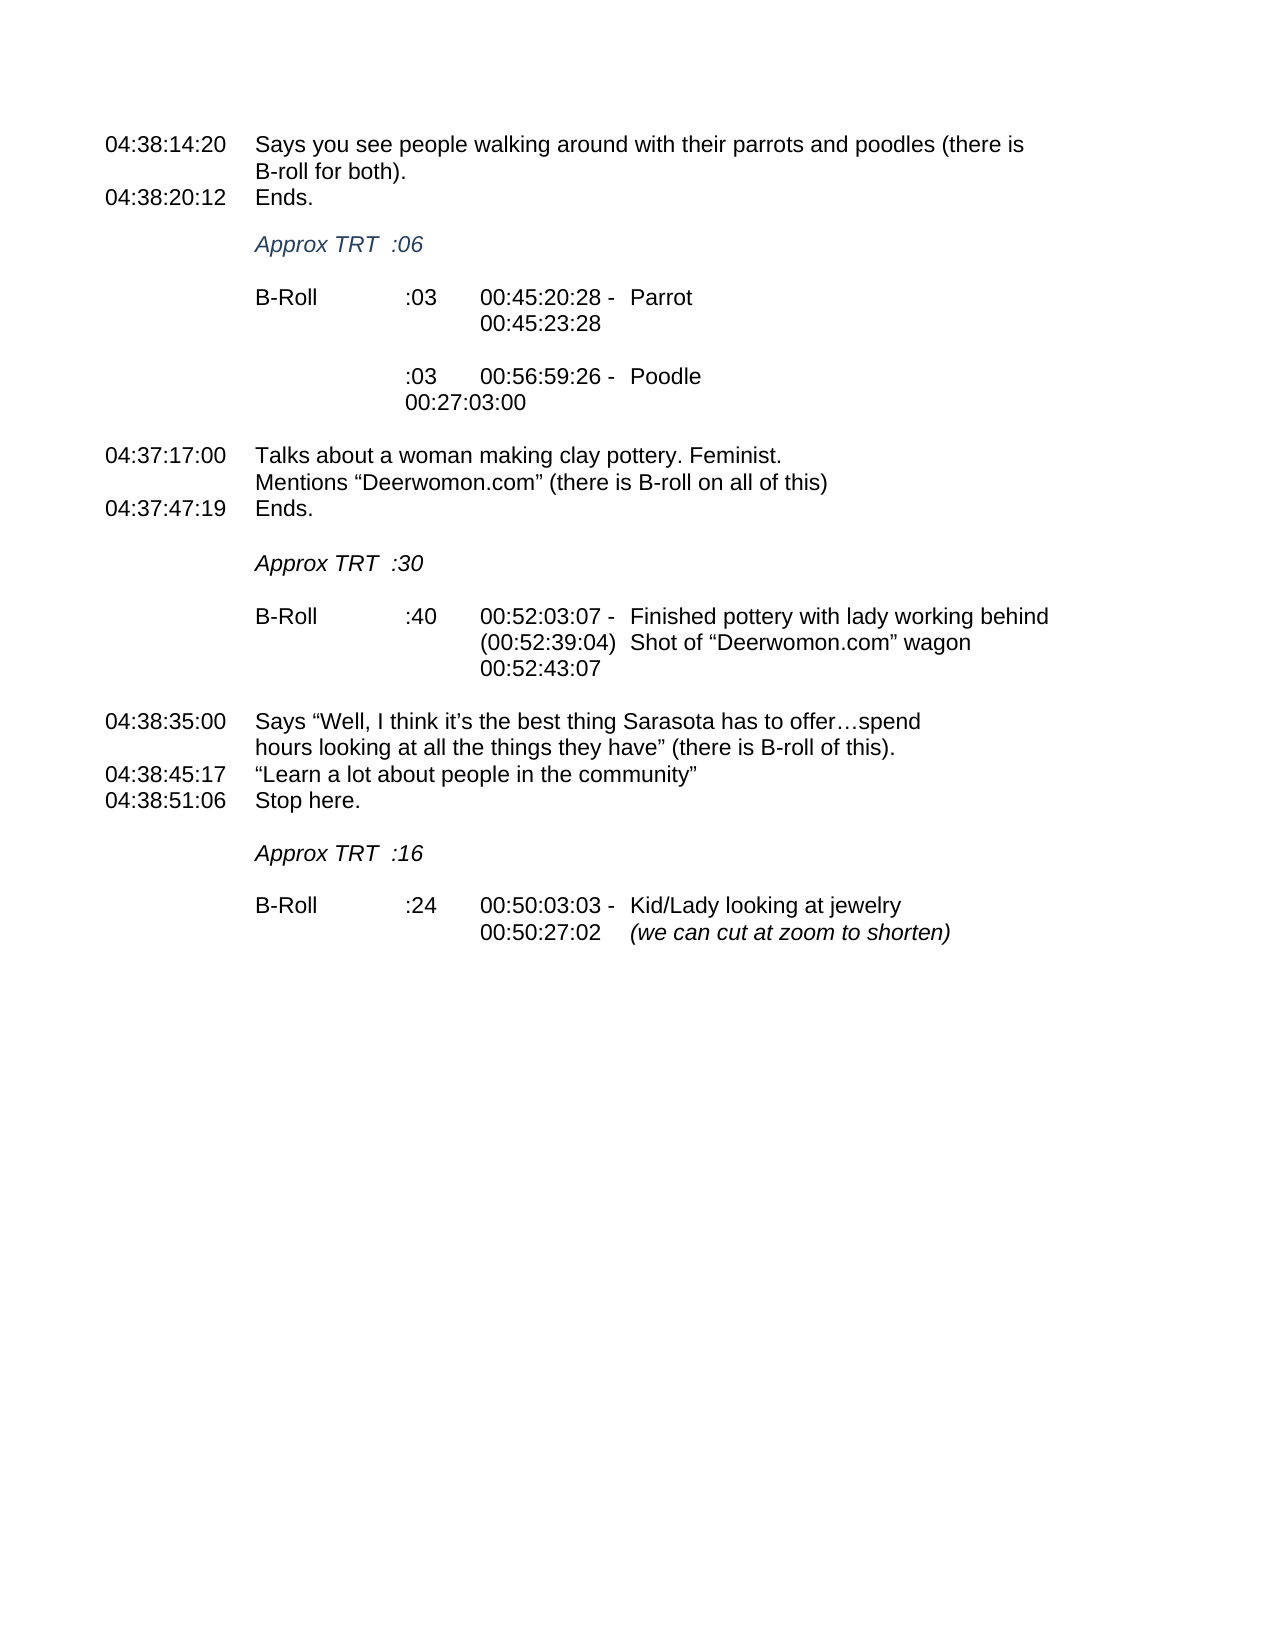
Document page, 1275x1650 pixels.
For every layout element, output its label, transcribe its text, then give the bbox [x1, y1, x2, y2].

text 04:37:17:00 Talks about a woman making clay pottery. Feminist. [105, 442, 1170, 468]
text 00:27:03:00 [105, 389, 1170, 416]
text Mentions “Deerwomon.com” (there is B-roll on all of this) [180, 468, 1170, 495]
text 00:50:27:02 (we can cut at zoom to shorten) [105, 919, 1170, 945]
text 04:37:47:19 Ends. [105, 495, 1170, 521]
text B-roll for both). [105, 158, 1170, 184]
text Approx TRT :30 [180, 550, 1170, 576]
text 04:38:20:12 Ends. [105, 184, 1170, 210]
text 04:38:45:17 “Learn a lot about people in the community” [105, 761, 1170, 787]
text B-Roll :40 00:52:03:07 - Finished pottery with lady working behind (00:52:39:04) Shot of “Deerwomon.com” wagon [105, 603, 1170, 655]
text 04:38:35:00 Says “Well, I think it’s the best thing Sarasota has to offer…spend [105, 708, 1170, 734]
text 00:52:43:07 [105, 655, 1170, 682]
text Approx TRT :16 [105, 840, 1170, 866]
text B-Roll :24 00:50:03:03 - Kid/Lady looking at jewelry [105, 892, 1170, 919]
text 00:45:23:28 [105, 310, 1170, 337]
text 04:38:51:06 Stop here. [105, 787, 1170, 813]
text hours looking at all the things they have” (there is B-roll of this). [255, 734, 1170, 761]
subtitle Approx TRT :06 [105, 231, 1170, 258]
text B-Roll :03 00:45:20:28 - Parrot [105, 284, 1170, 310]
text :03 00:56:59:26 - Poodle [105, 363, 1170, 389]
text 04:38:14:20 Says you see people walking around with their parrots and poodles (there is [105, 131, 1170, 158]
